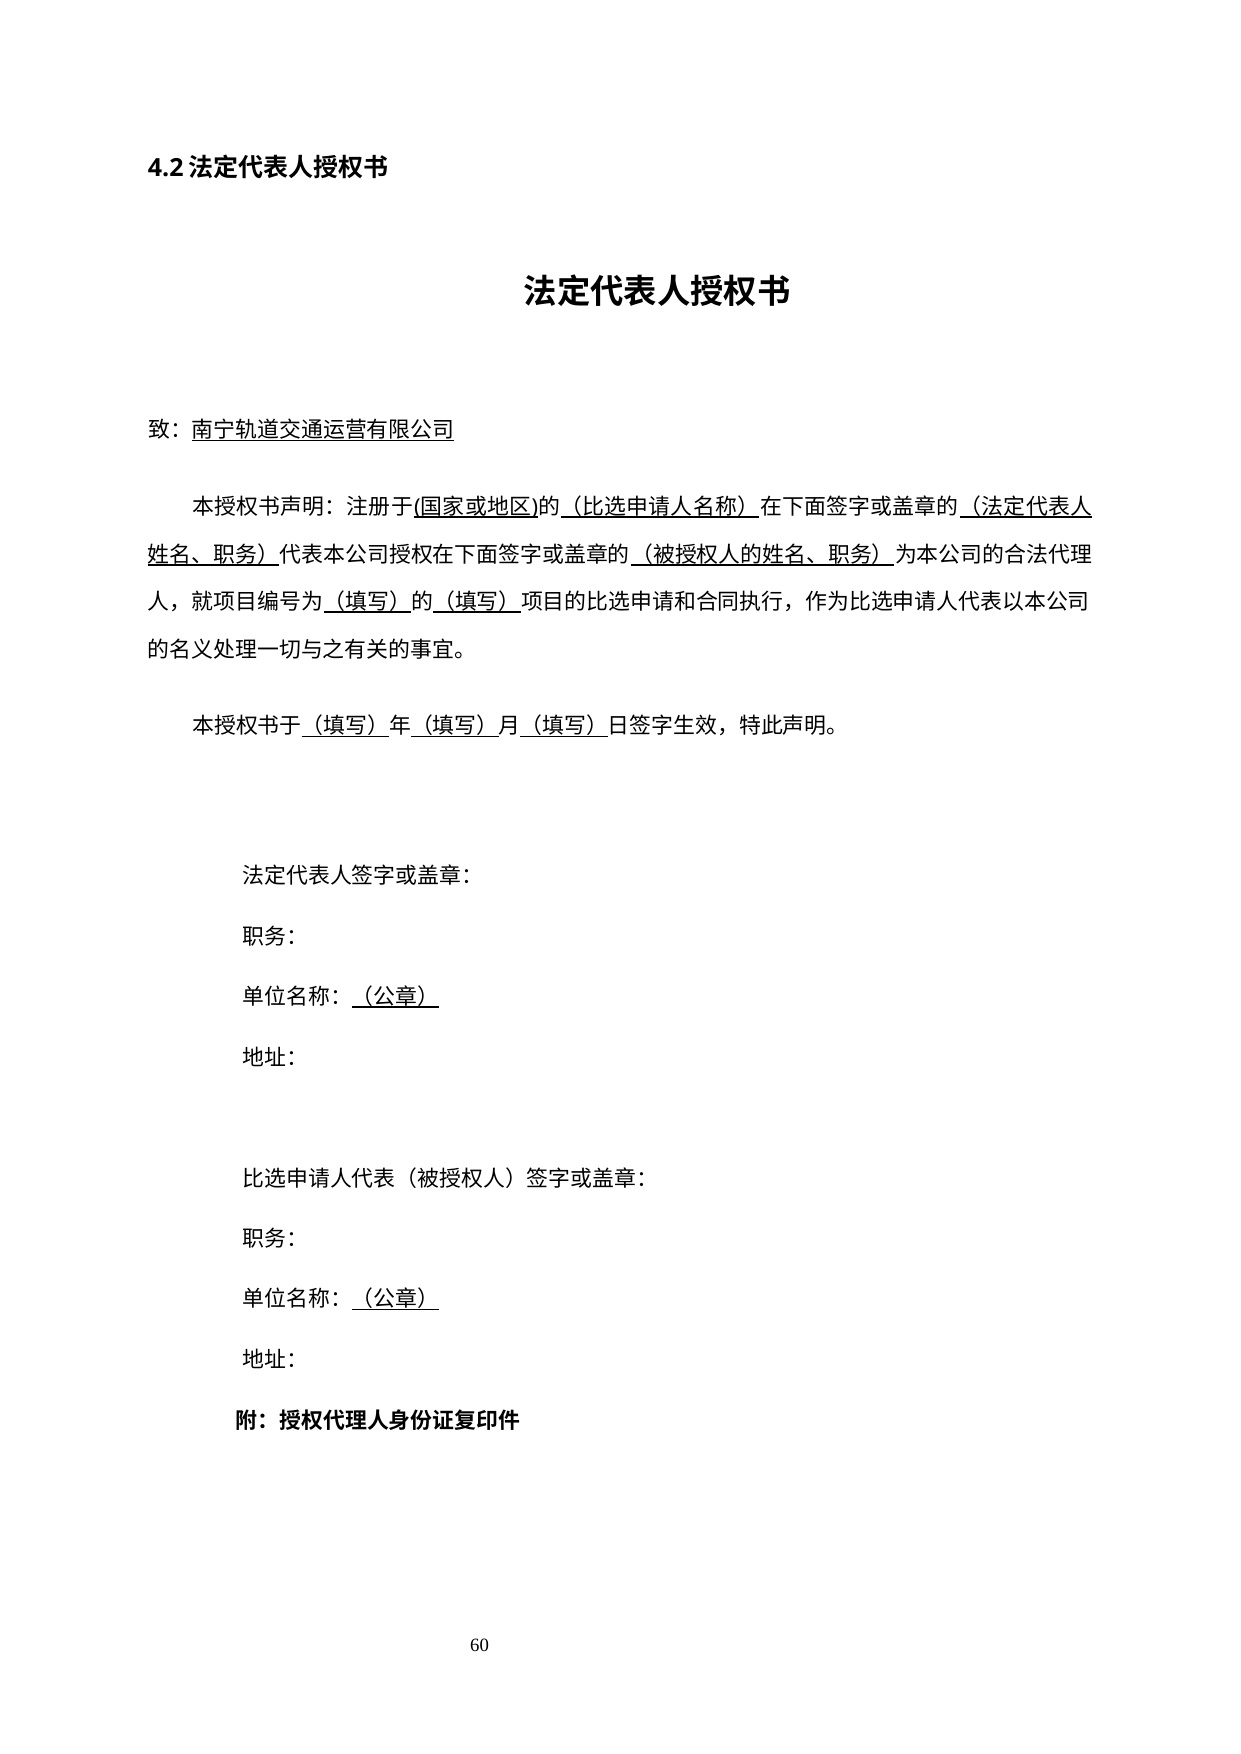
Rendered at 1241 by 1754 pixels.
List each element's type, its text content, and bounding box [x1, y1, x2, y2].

text 单位名称：（公章） [222, 1282, 1092, 1313]
text 致：南宁轨道交通运营有限公司 [148, 412, 1092, 444]
text 本授权书声明：注册于(国家或地区)的（比选申请人名称）在下面签字或盖章的（法定代表人姓名、职务）代表本公司授权在下面签字或盖章的（被授权人的姓名、职务）为本公司的合法代理人，就项目编号为（填写）的（填写）项目的比选申请和合同执行，作为比选申请人代表以本公司的名义处理一切与之有关的事宜。 [148, 489, 1092, 663]
text 单位名称：（公章） [222, 980, 1092, 1011]
text 本授权书于（填写）年（填写）月（填写）日签字生效，特此声明。 [148, 708, 1092, 740]
text 附：授权代理人身份证复印件 [222, 1403, 1092, 1434]
text 比选申请人代表（被授权人）签字或盖章： [222, 1161, 1092, 1192]
text 地址： [222, 1040, 1092, 1071]
text 法定代表人授权书 [222, 265, 1092, 313]
text 地址： [222, 1342, 1092, 1373]
text 4.2法定代表人授权书 [148, 148, 1092, 184]
text 职务： [222, 1221, 1092, 1253]
text 职务： [222, 919, 1092, 951]
text 法定代表人签字或盖章： [222, 859, 1092, 890]
